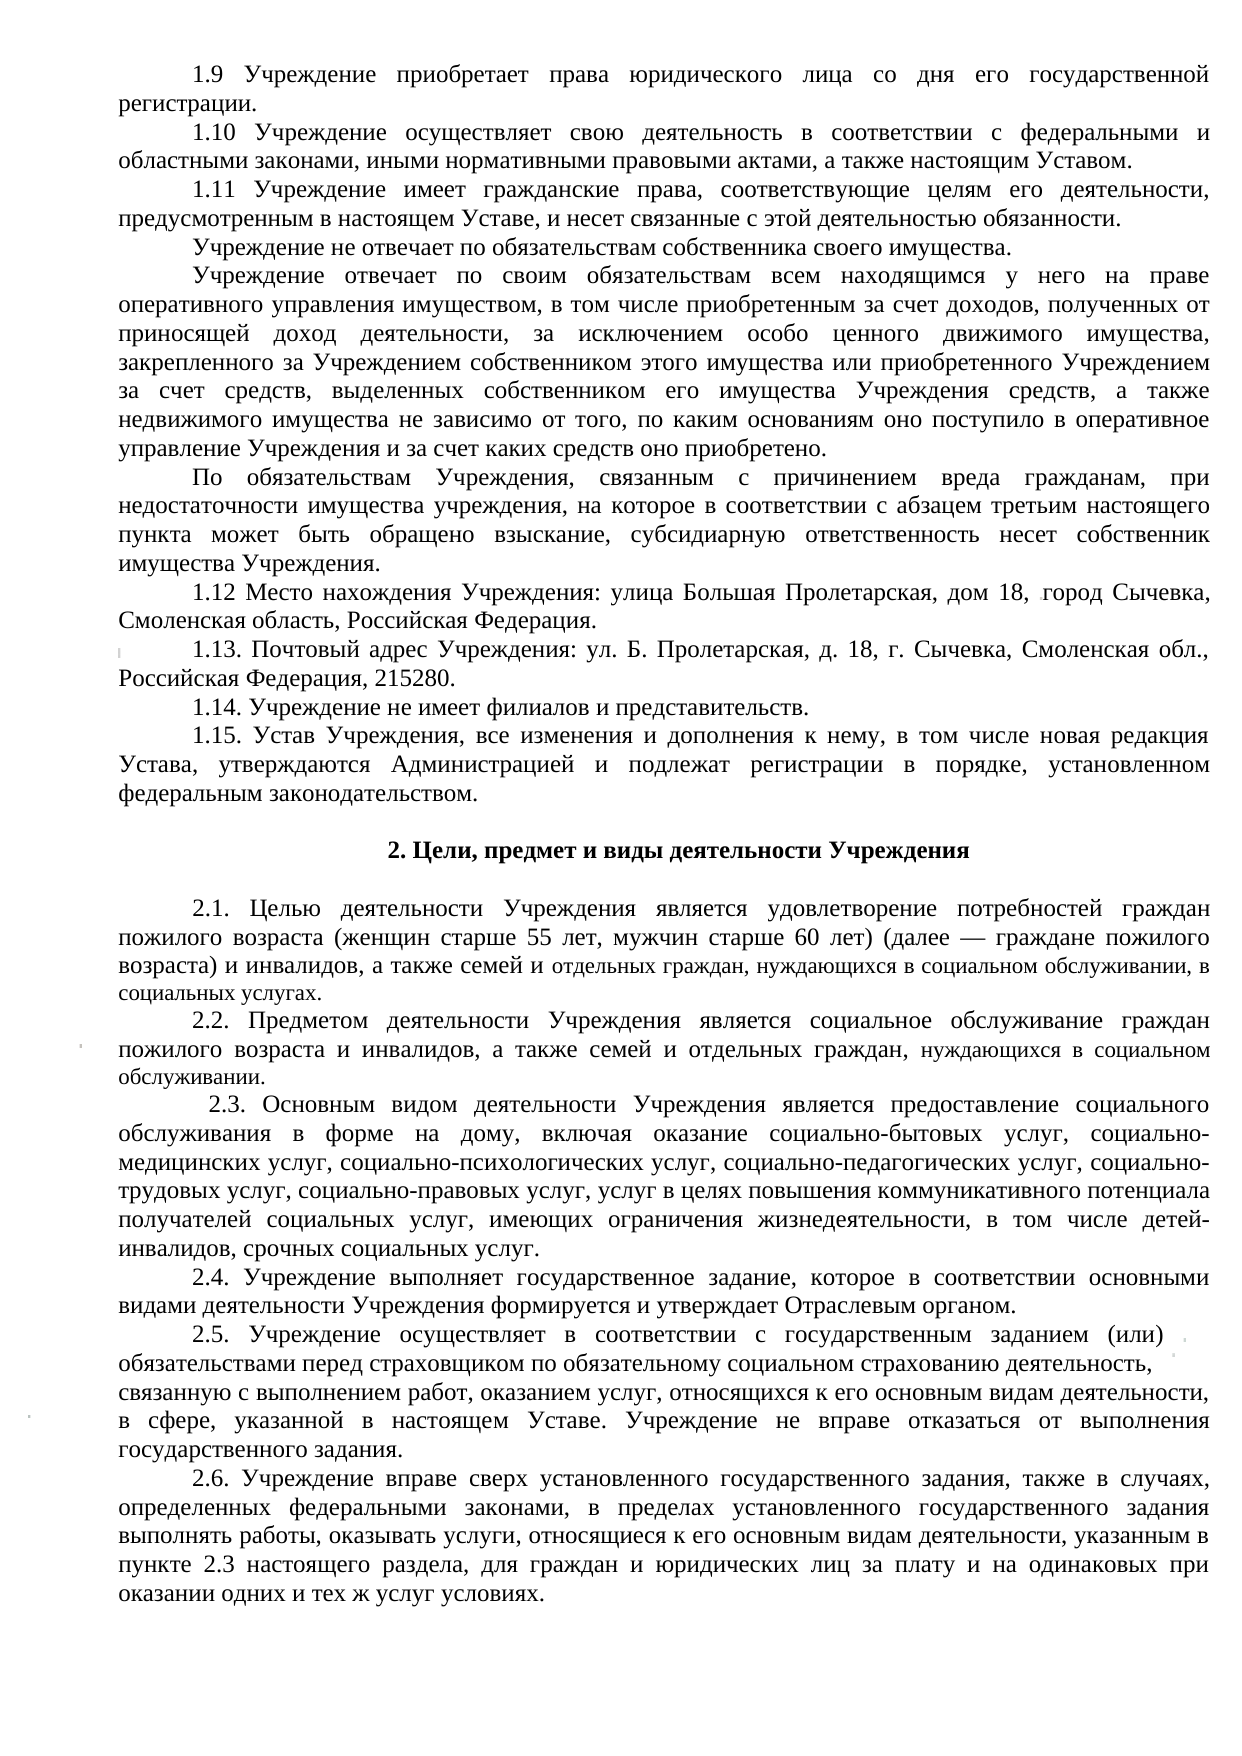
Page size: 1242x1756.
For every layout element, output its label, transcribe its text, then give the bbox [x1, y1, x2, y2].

text 1.15. Устав Учреждения, все изменения и дополнения к нему, в том числе новая редакция Устава, утверждаются Администрацией и подлежат регистрации в порядке, установленном федеральным законодательством. [118, 720, 1211, 807]
text 2.4. Учреждение выполняет государственное задание, которое в соответствии основными видами деятельности Учреждения формируется и утверждает Отраслевым органом. [118, 1262, 1211, 1319]
text 2.5. Учреждение осуществляет в соответствии с государственным заданием (или) обязательствами перед страховщиком по обязательному социальном страхованию деятельность, связанную с выполнением работ, оказанием услуг, относящихся к его основным видам деятельности, в сфере, указанной в настоящем Уставе. Учреждение не вправе отказаться от выполнения государственного задания. [118, 1319, 1211, 1463]
text 2.2. Предметом деятельности Учреждения является социальное обслуживание граждан пожилого возраста и инвалидов, а также семей и отдельных граждан, нуждающихся в социальном обслуживании. [118, 1005, 1211, 1089]
text Учреждение не отвечает по обязательствам собственника своего имущества. [118, 232, 1211, 260]
text 2.3. Основным видом деятельности Учреждения является предоставление социального обслуживания в форме на дому, включая оказание социально-бытовых услуг, социально- медицинских услуг, социально-психологических услуг, социально-педагогических услуг, социально-трудовых услуг, социально-правовых услуг, услуг в целях повышения коммуникативного потенциала получателей социальных услуг, имеющих ограничения жизнедеятельности, в том числе детей-инвалидов, срочных социальных услуг. [118, 1089, 1211, 1262]
text 1.14. Учреждение не имеет филиалов и представительств. [118, 692, 1211, 720]
text 2.6. Учреждение вправе сверх установленного государственного задания, также в случаях, определенных федеральными законами, в пределах установленного государственного задания выполнять работы, оказывать услуги, относящиеся к его основным видам деятельности, указанным в пункте 2.3 настоящего раздела, для граждан и юридических лиц за плату и на одинаковых при оказании одних и тех ж услуг условиях. [118, 1463, 1211, 1607]
text 1.11 Учреждение имеет гражданские права, соответствующие целям его деятельности, предусмотренным в настоящем Уставе, и несет связанные с этой деятельностью обязанности. [118, 174, 1211, 232]
text 1.9 Учреждение приобретает права юридического лица со дня его государственной регистрации. [118, 59, 1211, 117]
text Учреждение отвечает по своим обязательствам всем находящимся у него на праве оперативного управления имуществом, в том числе приобретенным за счет доходов, полученных от приносящей доход деятельности, за исключением особо ценного движимого имущества, закрепленного за Учреждением собственником этого имущества или приобретенного Учреждением за счет средств, выделенных собственником его имущества Учреждения средств, а также недвижимого имущества не зависимо от того, по каким основаниям оно поступило в оперативное управление Учреждения и за счет каких средств оно приобретено. [118, 260, 1211, 462]
text 1.13. Почтовый адрес Учреждения: ул. Б. Пролетарская, д. 18, г. Сычевка, Смоленская обл., Российская Федерация, 215280. [118, 634, 1211, 692]
text По обязательствам Учреждения, связанным с причинением вреда гражданам, при недостаточности имущества учреждения, на которое в соответствии с абзацем третьим настоящего пункта может быть обращено взыскание, субсидиарную ответственность несет собственник имущества Учреждения. [118, 462, 1211, 577]
text 2.1. Целью деятельности Учреждения является удовлетворение потребностей граждан пожилого возраста (женщин старше 55 лет, мужчин старше 60 лет) (далее — граждане пожилого возраста) и инвалидов, а также семей и отдельных граждан, нуждающихся в социальном обслуживании, в социальных услугах. [118, 893, 1211, 1005]
text 1.10 Учреждение осуществляет свою деятельность в соответствии с федеральными и областными законами, иными нормативными правовыми актами, а также настоящим Уставом. [118, 117, 1211, 174]
text 2. Цели, предмет и виды деятельности Учреждения [147, 835, 1211, 864]
text 1.12 Место нахождения Учреждения: улица Большая Пролетарская, дом 18, город Сычевка, Смоленская область, Российская Федерация. [118, 577, 1211, 634]
